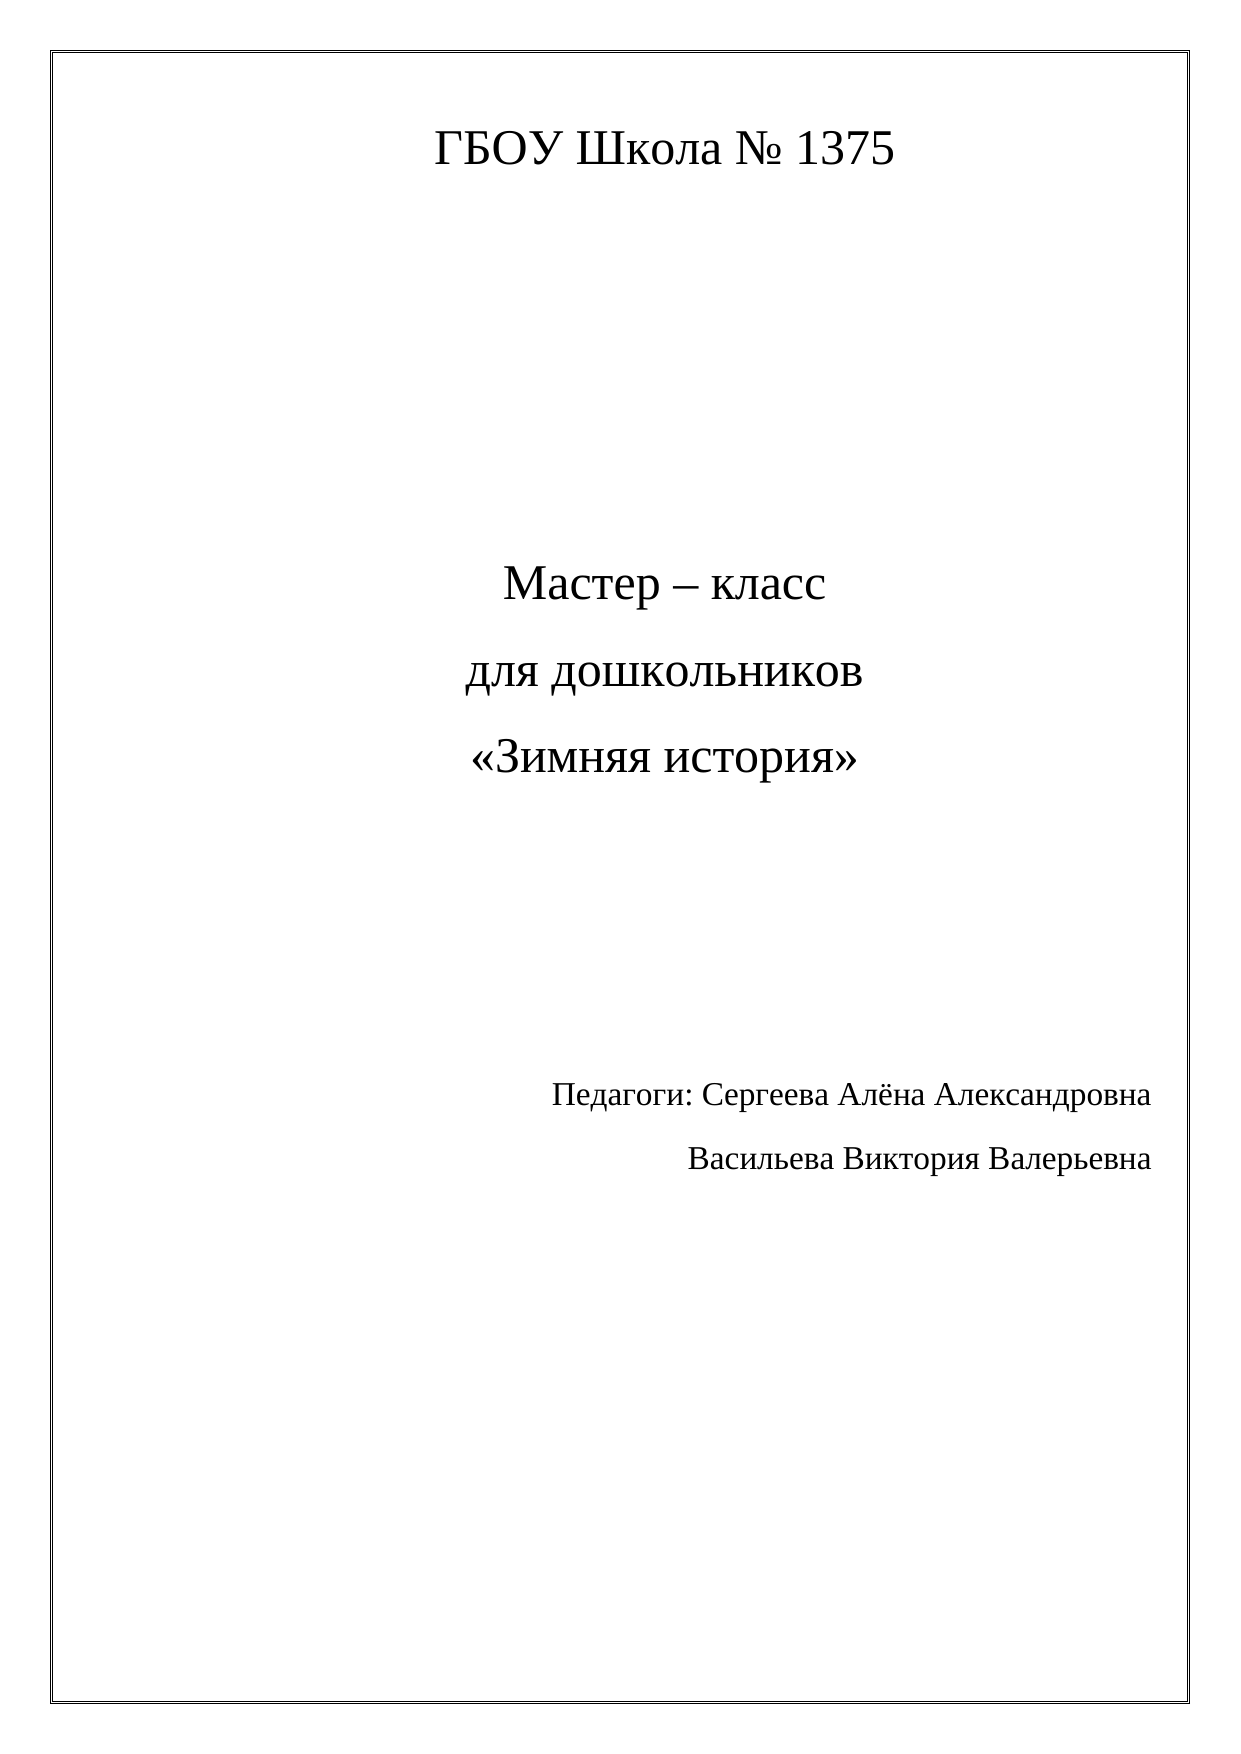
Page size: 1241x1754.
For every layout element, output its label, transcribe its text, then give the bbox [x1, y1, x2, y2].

text Мастер – класс [177, 552, 1152, 610]
text для дошкольников [177, 639, 1152, 697]
text Педагоги: Сергеева Алёна Александровна [177, 1074, 1152, 1112]
text ГБОУ Школа № 1375 [177, 118, 1152, 176]
text «Зимняя история» [177, 726, 1152, 784]
text Васильева Виктория Валерьевна [177, 1139, 1152, 1177]
